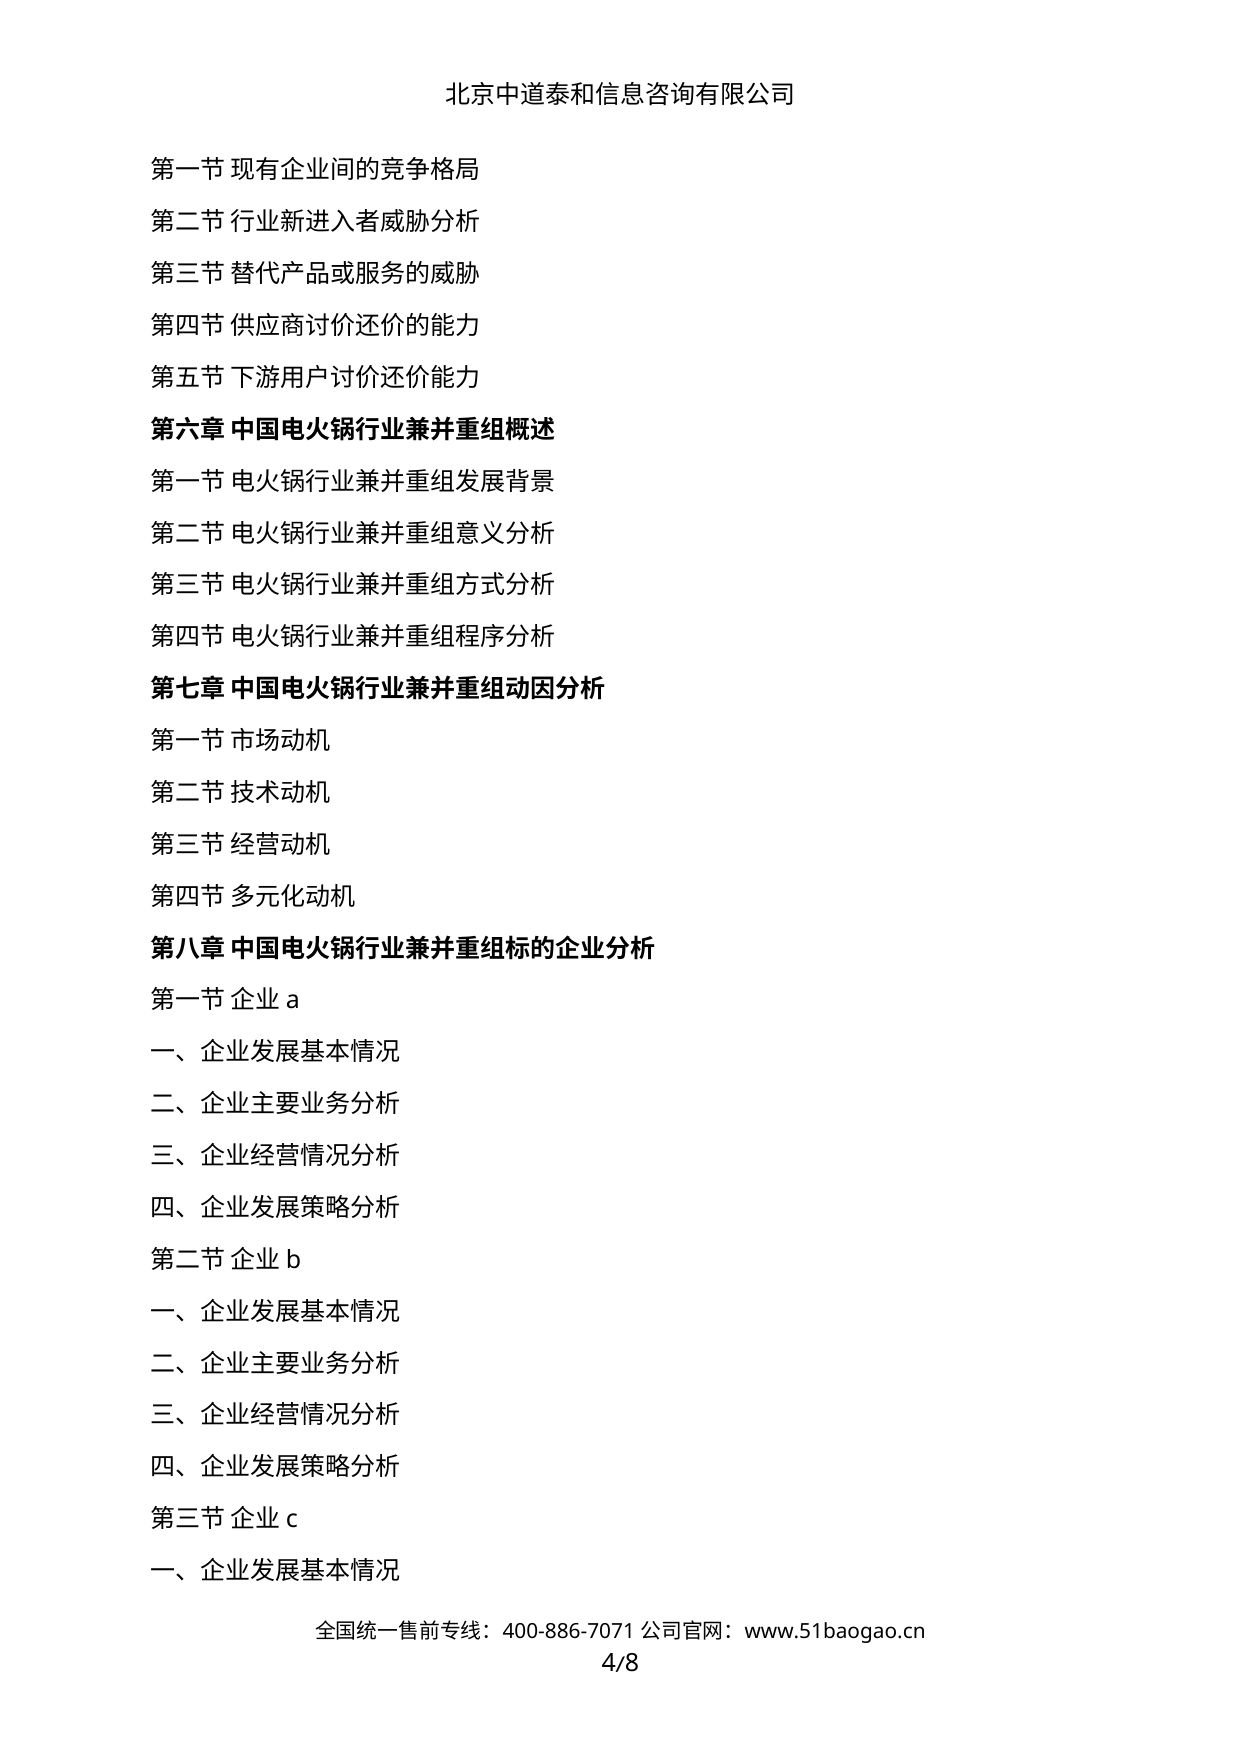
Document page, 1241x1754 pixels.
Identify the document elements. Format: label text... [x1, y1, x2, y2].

text 第一节 市场动机 [150, 721, 1090, 757]
text 第一节 企业a [150, 980, 1090, 1016]
text 第七章 中国电火锅行业兼并重组动因分析 [150, 669, 1090, 705]
text 第四节 多元化动机 [150, 876, 1090, 912]
text 第五节 下游用户讨价还价能力 [150, 357, 1090, 394]
text 第一节 电火锅行业兼并重组发展背景 [150, 461, 1090, 497]
text 三、企业经营情况分析 [150, 1136, 1090, 1172]
text 四、企业发展策略分析 [150, 1187, 1090, 1224]
text 第四节 供应商讨价还价的能力 [150, 306, 1090, 342]
text 第三节 企业c [150, 1499, 1090, 1535]
text 四、企业发展策略分析 [150, 1447, 1090, 1483]
text 第三节 经营动机 [150, 824, 1090, 861]
text 第二节 技术动机 [150, 772, 1090, 809]
text 二、企业主要业务分析 [150, 1084, 1090, 1120]
text 第二节 企业b [150, 1239, 1090, 1276]
text 第三节 替代产品或服务的威胁 [150, 254, 1090, 290]
text 第二节 行业新进入者威胁分析 [150, 202, 1090, 238]
text 第六章 中国电火锅行业兼并重组概述 [150, 409, 1090, 446]
text 第三节 电火锅行业兼并重组方式分析 [150, 565, 1090, 601]
text 第一节 现有企业间的竞争格局 [150, 150, 1090, 186]
text 一、企业发展基本情况 [150, 1291, 1090, 1327]
text 三、企业经营情况分析 [150, 1395, 1090, 1431]
text 第二节 电火锅行业兼并重组意义分析 [150, 513, 1090, 549]
text 第四节 电火锅行业兼并重组程序分析 [150, 617, 1090, 653]
text 二、企业主要业务分析 [150, 1343, 1090, 1379]
text 第八章 中国电火锅行业兼并重组标的企业分析 [150, 928, 1090, 964]
text 一、企业发展基本情况 [150, 1032, 1090, 1068]
text 一、企业发展基本情况 [150, 1551, 1090, 1587]
